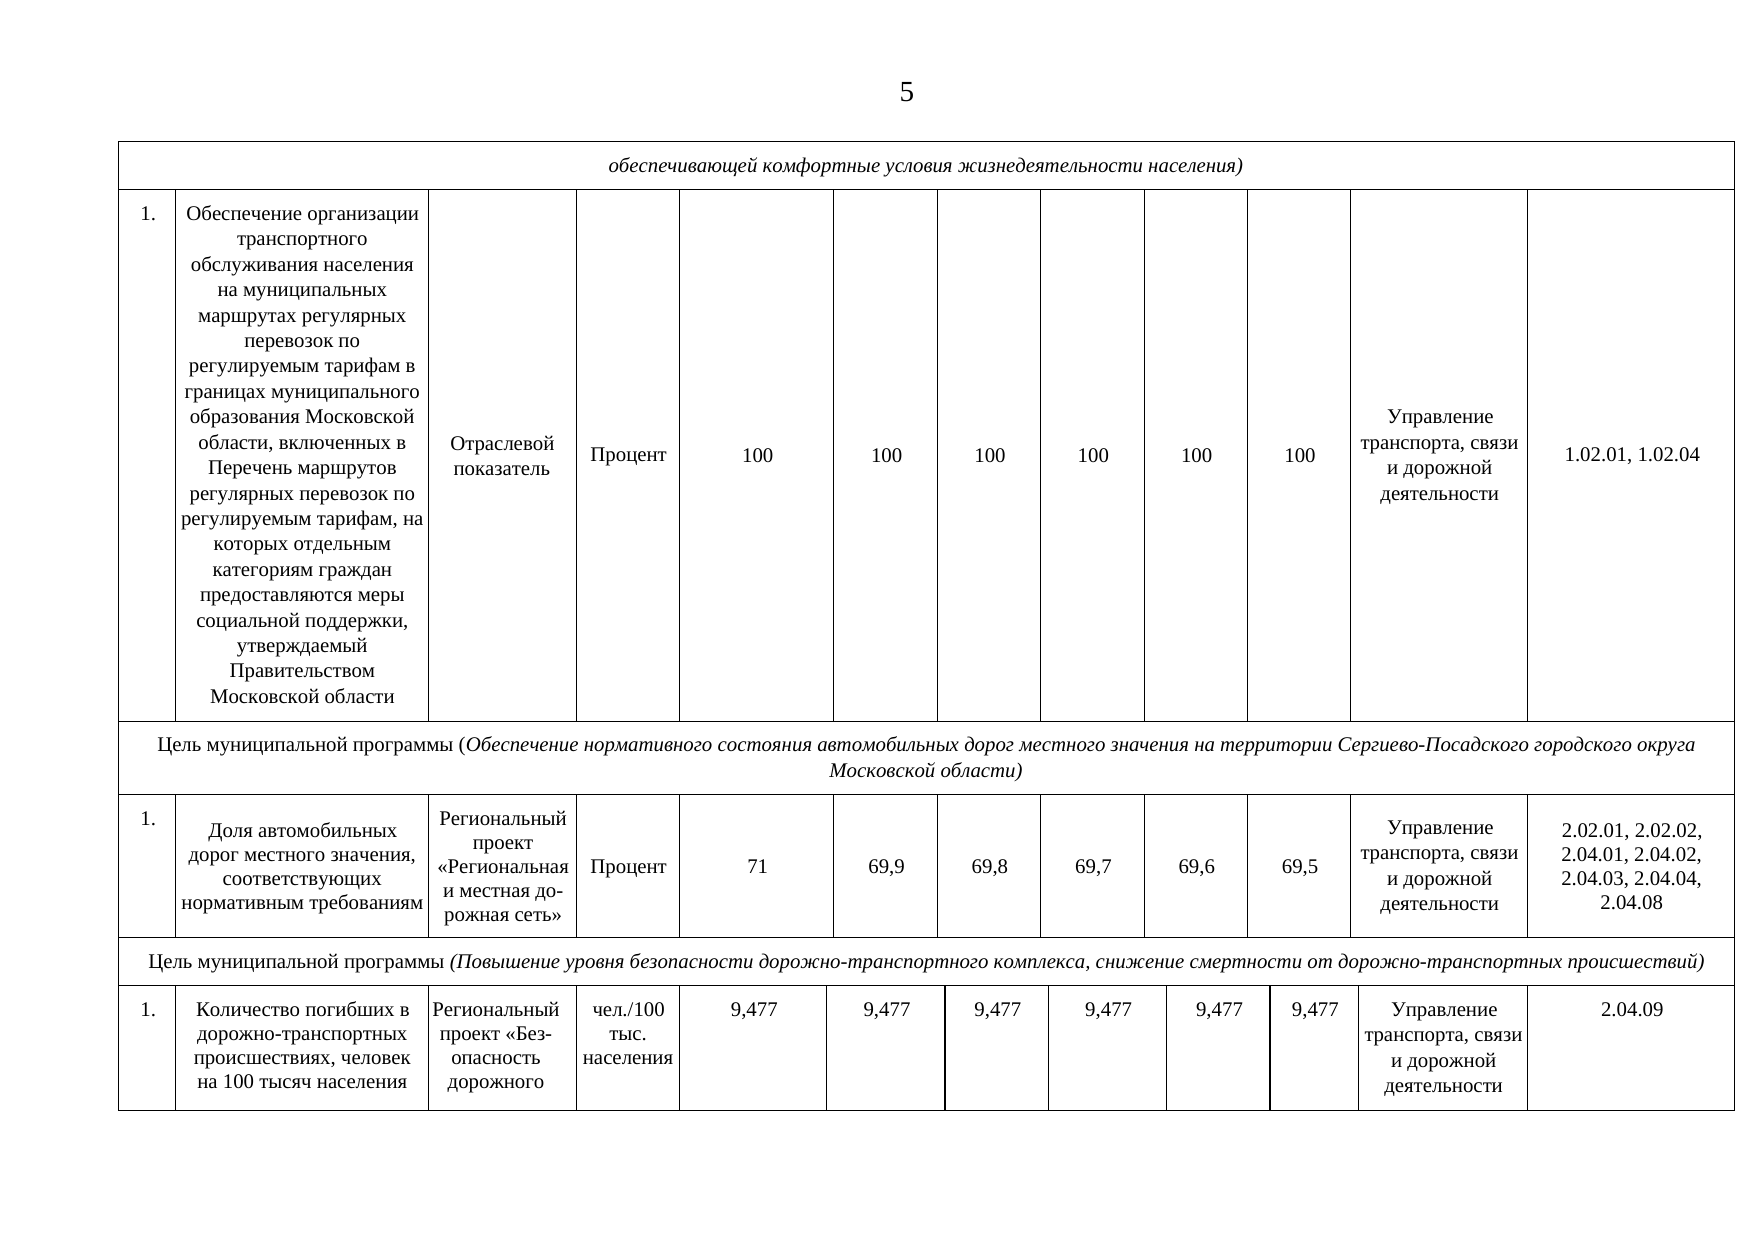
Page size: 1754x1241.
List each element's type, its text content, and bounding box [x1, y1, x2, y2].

table_cell Отраслевой показатель [429, 190, 576, 721]
table_cell Доля автомобильных дорог местного значения, соответствующих нормативным требованиям [176, 795, 428, 937]
table_cell 9,477 [1167, 986, 1269, 1110]
table_cell Управление транспорта, связи и дорожной деятельности [1351, 795, 1527, 937]
table_cell Процент [577, 795, 679, 937]
table_cell 9,477 [1049, 986, 1166, 1110]
table_cell Региональный проект «Региональная и местная до-рожная сеть» [429, 795, 576, 937]
table_cell 71 [680, 795, 833, 937]
table_cell 100 [834, 190, 937, 721]
table_cell 1.02.01, 1.02.04 [1528, 190, 1734, 721]
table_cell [429, 986, 576, 1110]
table_cell Процент [577, 190, 679, 721]
table_cell 100 [1145, 190, 1247, 721]
table_cell 100 [938, 190, 1040, 721]
table_cell 69,8 [938, 795, 1040, 937]
table_cell 1. [119, 795, 175, 937]
table_cell 9,477 [680, 986, 826, 1110]
table_cell 100 [1248, 190, 1350, 721]
table_cell 69,5 [1248, 795, 1350, 937]
table_cell 2.04.09 [1528, 986, 1734, 1110]
table_cell 69,7 [1041, 795, 1144, 937]
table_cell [119, 142, 1734, 189]
table_cell 9,477 [946, 986, 1048, 1110]
table_cell Цель муниципальной программы (Повышение уровня безопасности дорожно-транспортного комплекса, снижение смертности от дорожно-транспортных происшествий) [119, 938, 1734, 985]
table_cell Обеспечение организации транспортного обслуживания населения на муниципальных маршрутах регулярных перевозок по регулируемым тарифам в границах муниципального образования Московской области, включенных в Перечень маршрутов регулярных перевозок по регулируемым тарифам, на которых отдельным категориям граждан предоставляются меры социальной поддержки, утверждаемый Правительством Московской области [176, 190, 428, 721]
table_cell 69,9 [834, 795, 937, 937]
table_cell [176, 986, 428, 1110]
table_cell 2.02.01, 2.02.02, 2.04.01, 2.04.02, 2.04.03, 2.04.04, 2.04.08 [1528, 795, 1734, 937]
table_cell Цель муниципальной программы (Обеспечение нормативного состояния автомобильных дорог местного значения на территории Сергиево-Посадского городского округа Московской области) [119, 722, 1734, 794]
table_cell 1. [119, 986, 175, 1110]
table_cell 69,6 [1145, 795, 1247, 937]
table_cell 100 [680, 190, 833, 721]
table_cell 100 [1041, 190, 1144, 721]
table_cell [1359, 986, 1527, 1110]
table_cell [577, 986, 679, 1110]
table_cell Управление транспорта, связи и дорожной деятельности [1351, 190, 1527, 721]
table_cell 9,477 [1271, 986, 1358, 1110]
table_cell 1. [119, 190, 175, 721]
table_cell 9,477 [827, 986, 944, 1110]
